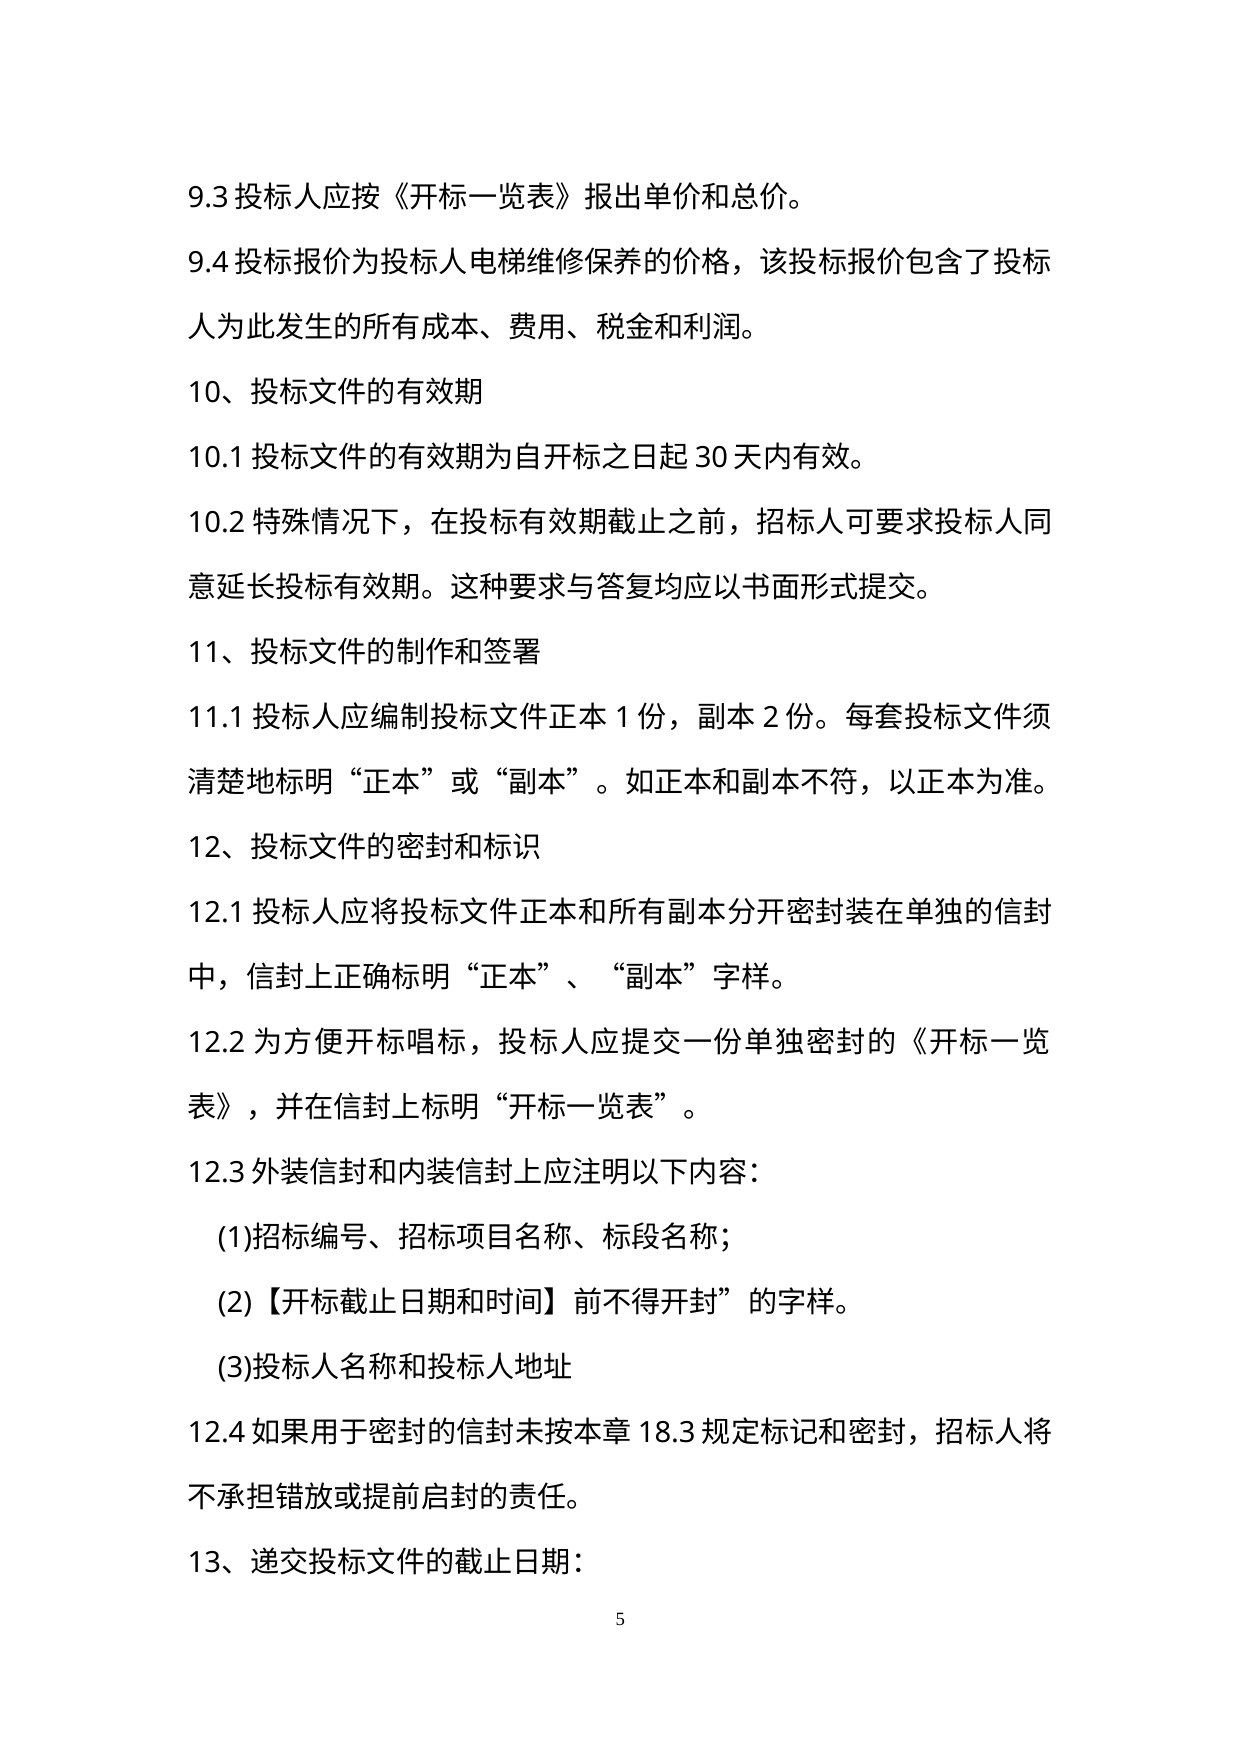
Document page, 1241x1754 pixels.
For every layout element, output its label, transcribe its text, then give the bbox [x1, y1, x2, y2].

text (2)【开标截止日期和时间】前不得开封”的字样。 [187, 1267, 1053, 1332]
text 11.1投标人应编制投标文件正本1份，副本2份。每套投标文件须清楚地标明“正本”或“副本”。如正本和副本不符，以正本为准。 [187, 682, 1053, 812]
text (3)投标人名称和投标人地址 [187, 1332, 1053, 1397]
text 10.1投标文件的有效期为自开标之日起30天内有效。 [187, 422, 1053, 487]
text 10、投标文件的有效期 [187, 357, 1053, 422]
text 10.2特殊情况下，在投标有效期截止之前，招标人可要求投标人同意延长投标有效期。这种要求与答复均应以书面形式提交。 [187, 487, 1053, 617]
text 9.4投标报价为投标人电梯维修保养的价格，该投标报价包含了投标人为此发生的所有成本、费用、税金和利润。 [187, 227, 1053, 357]
text 12.1投标人应将投标文件正本和所有副本分开密封装在单独的信封中，信封上正确标明“正本”、“副本”字样。 [187, 877, 1053, 1007]
text 11、投标文件的制作和签署 [187, 617, 1053, 682]
text 9.3投标人应按《开标一览表》报出单价和总价。 [187, 162, 1053, 227]
text 12.4如果用于密封的信封未按本章18.3规定标记和密封，招标人将不承担错放或提前启封的责任。 [187, 1397, 1053, 1527]
text 13、递交投标文件的截止日期： [187, 1527, 1053, 1592]
text (1)招标编号、招标项目名称、标段名称； [187, 1202, 1053, 1267]
text 12.3外装信封和内装信封上应注明以下内容： [187, 1137, 1053, 1202]
text 12、投标文件的密封和标识 [187, 812, 1053, 877]
text 12.2为方便开标唱标，投标人应提交一份单独密封的《开标一览表》，并在信封上标明“开标一览表”。 [187, 1007, 1053, 1137]
